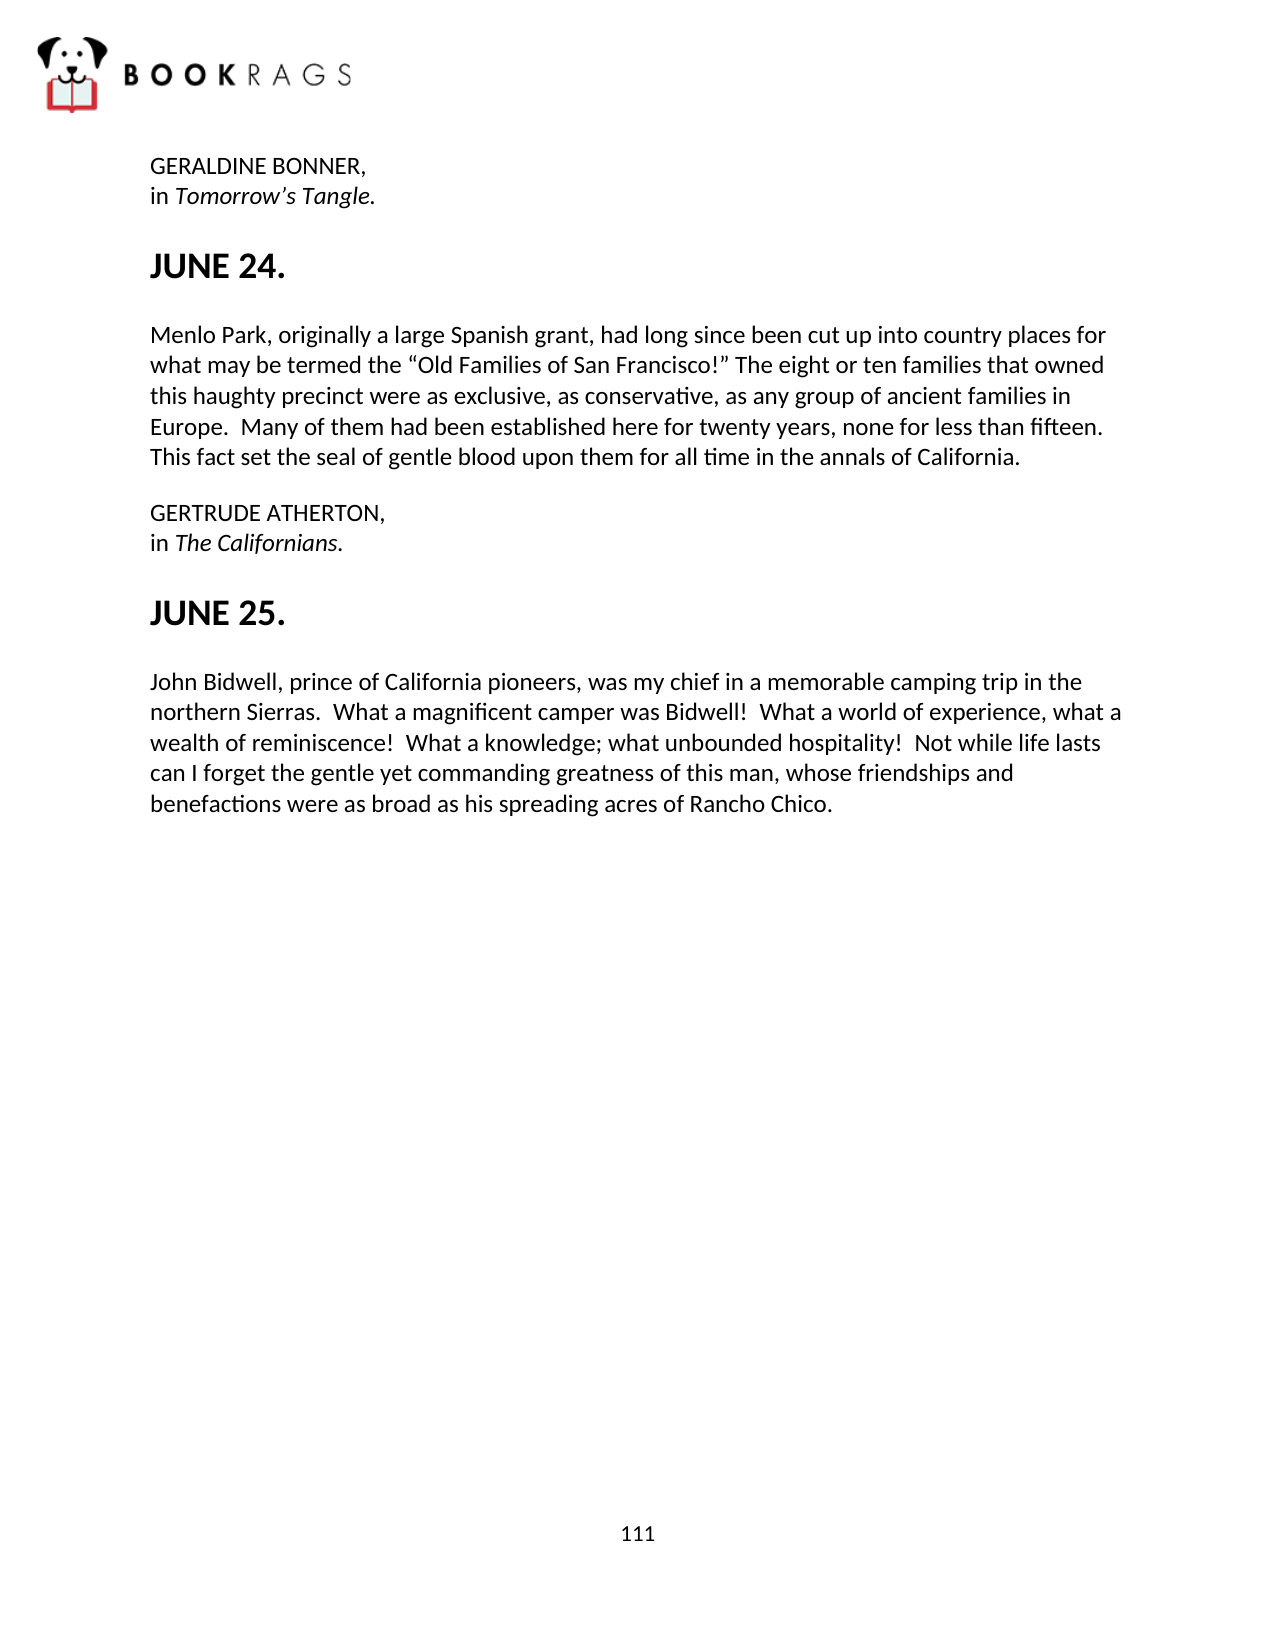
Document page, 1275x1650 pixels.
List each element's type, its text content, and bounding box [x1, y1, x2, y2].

text John Bidwell, prince of California pioneers, was my chief in a memorable camping trip in the northern Sierras. What a magnificent camper was Bidwell! What a world of experience, what a wealth of reminiscence! What a knowledge; what unbounded hospitality! Not while life lasts can I forget the gentle yet commanding greatness of this man, whose friendships and benefactions were as broad as his spreading acres of Rancho Chico. [150, 666, 1125, 818]
picture [37, 37, 351, 113]
text Menlo Park, originally a large Spanish grant, had long since been cut up into country places for what may be termed the “Old Families of San Francisco!” The eight or ten families that owned this haughty precinct were as exclusive, as conservative, as any group of ancient families in Europe. Many of them had been established here for twenty years, none for less than fifteen. This fact set the seal of gentle blood upon them for all time in the annals of California. [150, 319, 1125, 472]
text JUNE 24. [150, 242, 1125, 288]
text GERTRUDE ATHERTON, in The Californians. [150, 497, 1125, 558]
text JUNE 25. [150, 589, 1125, 635]
text GERALDINE BONNER, in Tomorrow’s Tangle. [150, 150, 1125, 211]
